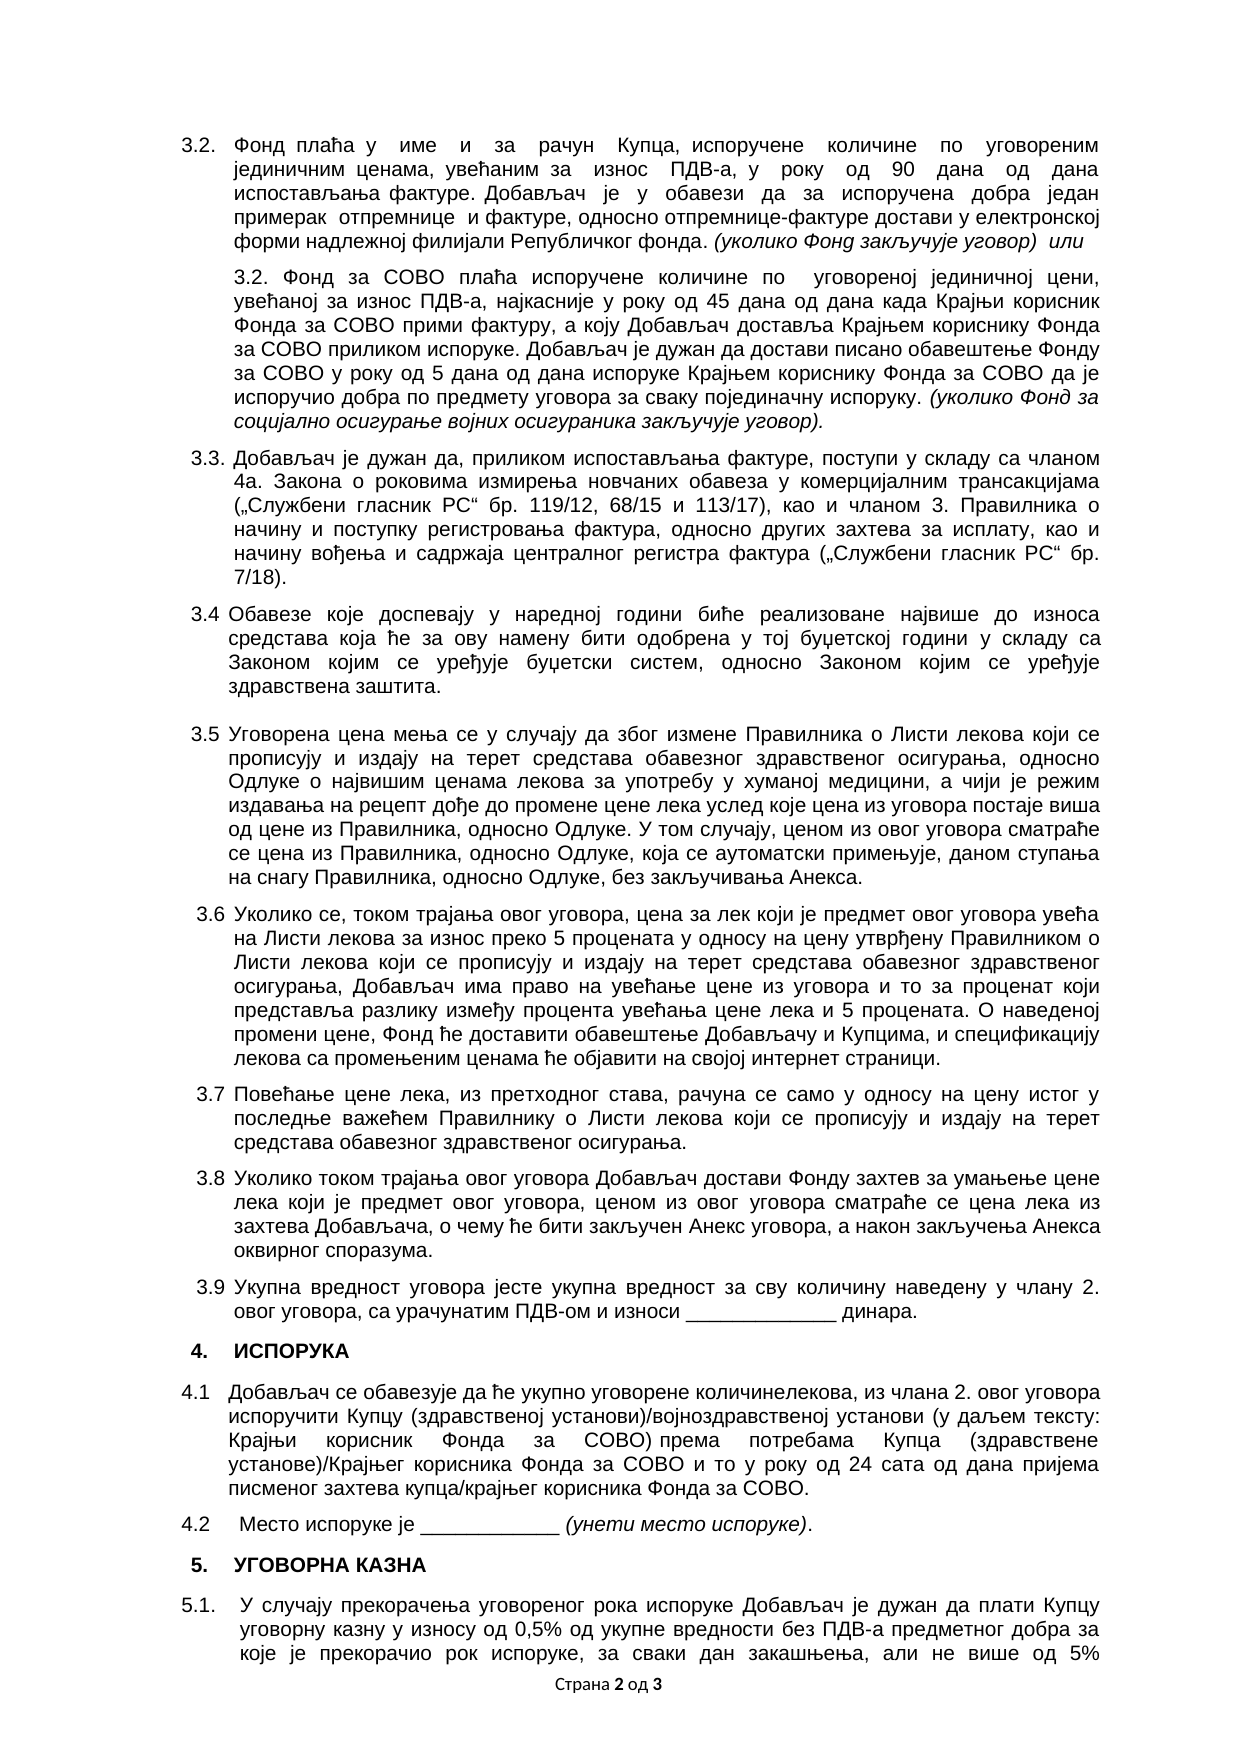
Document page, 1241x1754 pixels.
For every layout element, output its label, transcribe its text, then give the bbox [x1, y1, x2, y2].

list Укупна вредност уговора јесте укупна вредност за сву количину наведену у члану 2. овог уговора, са урачунатим ПДВ-ом и износи _____________ динара. [196, 1274, 1101, 1322]
list Уколико се, током трајања овог уговора, цена за лек који је предмет овог уговора увећа на Листи лекова за износ преко 5 процената у односу на цену утврђену Правилником о Листи лекова који се прописују и издају на терет средстава обавезног здравственог осигурања, Добављач има право на увећање цене из уговора и то за проценат који представља разлику између процента увећања цене лека и 5 процената. О наведеној промени цене, Фонд ће доставити обавештење Добављачу и Купцима, и спецификацију лекова са промењеним ценама ће објавити на својој интернет страници. [196, 902, 1101, 1069]
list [181, 1593, 1101, 1665]
list УГОВОРНА КАЗНА [191, 1553, 1101, 1577]
list Oбавезе које доспевају у наредној години биће реализоване највише до износа средстава која ће за ову намену бити одобрена у тој буџетској години у складу са Законом којим се уређује буџетски систем, односно Законом којим се уређује здравствена заштита. [191, 602, 1101, 697]
list Добављач се обавезује да ће укупно уговорене количинелекова, из члана 2. овог уговора испоручити Купцу (здравственој установи)/војноздравственој установи (у даљем тексту: Крајњи корисник Фонда за СОВО) према потребама Купца (здравствене установе)/Крајњег корисника Фонда за СОВО и то у року од 24 сата од дана пријема писменог захтева купца/крајњег корисника Фонда за СОВО. [181, 1380, 1101, 1499]
list Уговорена цена мења се у случају да због измене Правилника о Листи лекова који се прописују и издају на терет средстава обавезног здравственог осигурања, односно Одлуке о највишим ценама лекова за употребу у хуманој медицини, а чији је режим издавања на рецепт дође до промене цене лека услед које цена из уговора постаје виша од цене из Правилника, односно Одлуке. У том случају, ценом из овог уговора сматраће се цена из Правилника, односно Одлуке, која се аутоматски примењује, даном ступања на снагу Правилника, односно Одлуке, без закључивања Анекса. [191, 721, 1101, 889]
list Повећање цене лека, из претходног става, рачуна се само у односу на цену истог у последње важећем Правилнику о Листи лекова који се прописују и издају на терет средстава обавезног здравственог осигурања. [196, 1082, 1101, 1154]
list ИСПОРУКА [191, 1339, 1101, 1363]
text 4.2 Место испоруке је ____________ (унети место испоруке). [181, 1512, 1101, 1536]
text 3.3. Добављач је дужан да, приликом испостављања фактуре, поступи у складу са чланом 4а. Закона о роковима измирења новчаних обавеза у комерцијалним трансакцијама („Службени гласник РС“ бр. 119/12, 68/15 и 113/17), као и чланом 3. Правилника о начину и поступку регистровања фактура, односно других захтева за исплату, као и начину вођења и садржаја централног регистра фактура („Службени гласник РС“ бр. 7/18). [191, 445, 1101, 589]
text 3.2. Фонд за СОВО плаћа испоручене количине по уговореној јединичној цени, увећаној за износ ПДВ-а, најкасније у року од 45 дана од дана када Крајњи корисник Фонда за СОВО прими фактуру, а коју Добављач доставља Крајњем кориснику Фонда за СОВО приликом испоруке. Добављач је дужан да достави писано обавештење Фонду за СОВО у року од 5 дана од дана испоруке Крајњем кориснику Фонда за СОВО да је испоручио добра по предмету уговора за сваку појединачну испоруку. (уколико Фонд за социјално осигурање војних осигураника закључује уговор). [234, 265, 1101, 433]
list Фонд плаћа у име и за рачун Купца, испоручене количине по уговореним јединичним ценама, увећаним за износ ПДВ-а, у року од 90 дана од дана испостављања фактуре. Добављач је у обавези да за испоручена добра један примерак отпремнице и фактуре, oдносно отпремнице-фактуре достави у електронској форми надлежној филијали Републичког фонда. (уколико Фонд закључује уговор) или [181, 133, 1101, 253]
list Уколико током трајања овог уговора Добављач достави Фонду захтев за умањење цене лека који је предмет овог уговора, ценом из овог уговора сматраће се цена лека из захтева Добављача, о чему ће бити закључен Анекс уговора, а након закључења Анекса оквирног споразума. [196, 1166, 1101, 1262]
